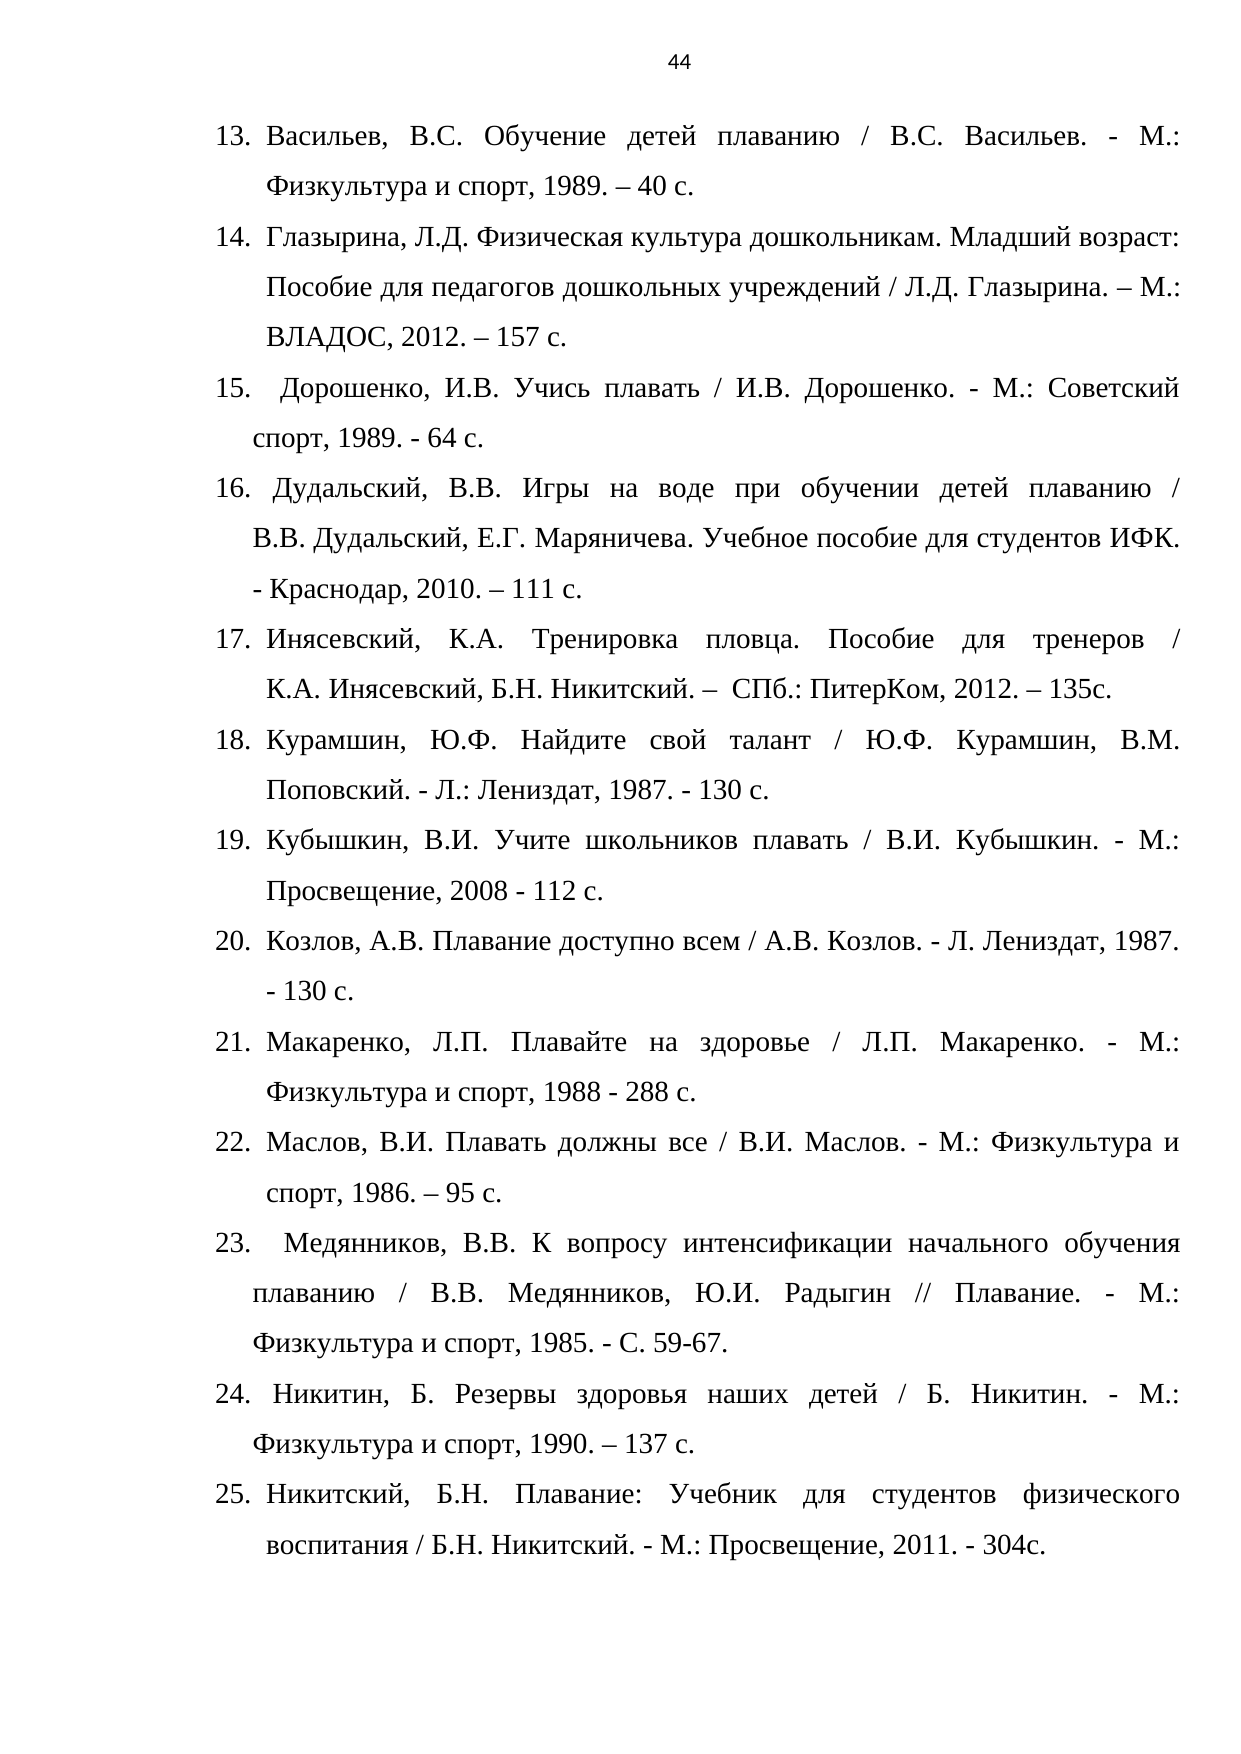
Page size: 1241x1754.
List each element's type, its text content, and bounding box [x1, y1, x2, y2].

list Васильев, B.C. Обучение детей плаванию / В.С. Васильев. - М.: Физкультура и спорт, 1989. – 40 с. [215, 118, 1181, 202]
list Маслов, В.И. Плавать должны все / В.И. Маслов. - М.: Физкультура и спорт, 1986. – 95 с. [215, 1124, 1181, 1208]
list Кубышкин, В.И. Учите школьников плавать / В.И. Кубышкин. - М.: Просвещение, 2008 - 112 с. [215, 822, 1181, 906]
list Курамшин, Ю.Ф. Найдите свой талант / Ю.Ф. Курамшин, В.М. Поповский. - Л.: Лениздат, 1987. - 130 с. [215, 722, 1181, 806]
list Дорошенко, И.В. Учись плавать / И.В. Дорошенко. - М.: Советский спорт, 1989. - 64 с. [215, 370, 1181, 453]
list Глазырина, Л.Д. Физическая культура дошкольникам. Младший возраст: Пособие для педагогов дошкольных учреждений / Л.Д. Глазырина. – М.: ВЛАДОС, 2012. – 157 с. [215, 219, 1181, 353]
list Никитин, Б. Резервы здоровья наших детей / Б. Никитин. - М.: Физкультура и спорт, 1990. – 137 с. [215, 1376, 1181, 1460]
list Макаренко, Л.П. Плавайте на здоровье / Л.П. Макаренко. - М.: Физкультура и спорт, 1988 - 288 с. [215, 1024, 1181, 1108]
list Никитский, Б.Н. Плавание: Учебник для студентов физического воспитания / Б.Н. Никитский. - М.: Просвещение, 2011. - 304с. [215, 1477, 1181, 1560]
list Инясевский, К.А. Тренировка пловца. Пособие для тренеров / К.А. Инясевский, Б.Н. Никитский. – СПб.: ПитерКом, 2012. – 135с. [215, 621, 1181, 705]
list Медянников, В.В. К вопросу интенсификации начального обучения плаванию / В.В. Медянников, Ю.И. Радыгин // Плавание. - М.: Физкультура и спорт, 1985. - С. 59-67. [215, 1225, 1181, 1359]
list Козлов, А.В. Плавание доступно всем / А.В. Козлов. - Л. Лениздат, 1987. - 130 с. [215, 923, 1181, 1007]
list Дудальский, В.В. Игры на воде при обучении детей плаванию / В.В. Дудальский, Е.Г. Маряничева. Учебное пособие для студентов ИФК. - Краснодар, 2010. – 111 с. [215, 470, 1181, 604]
